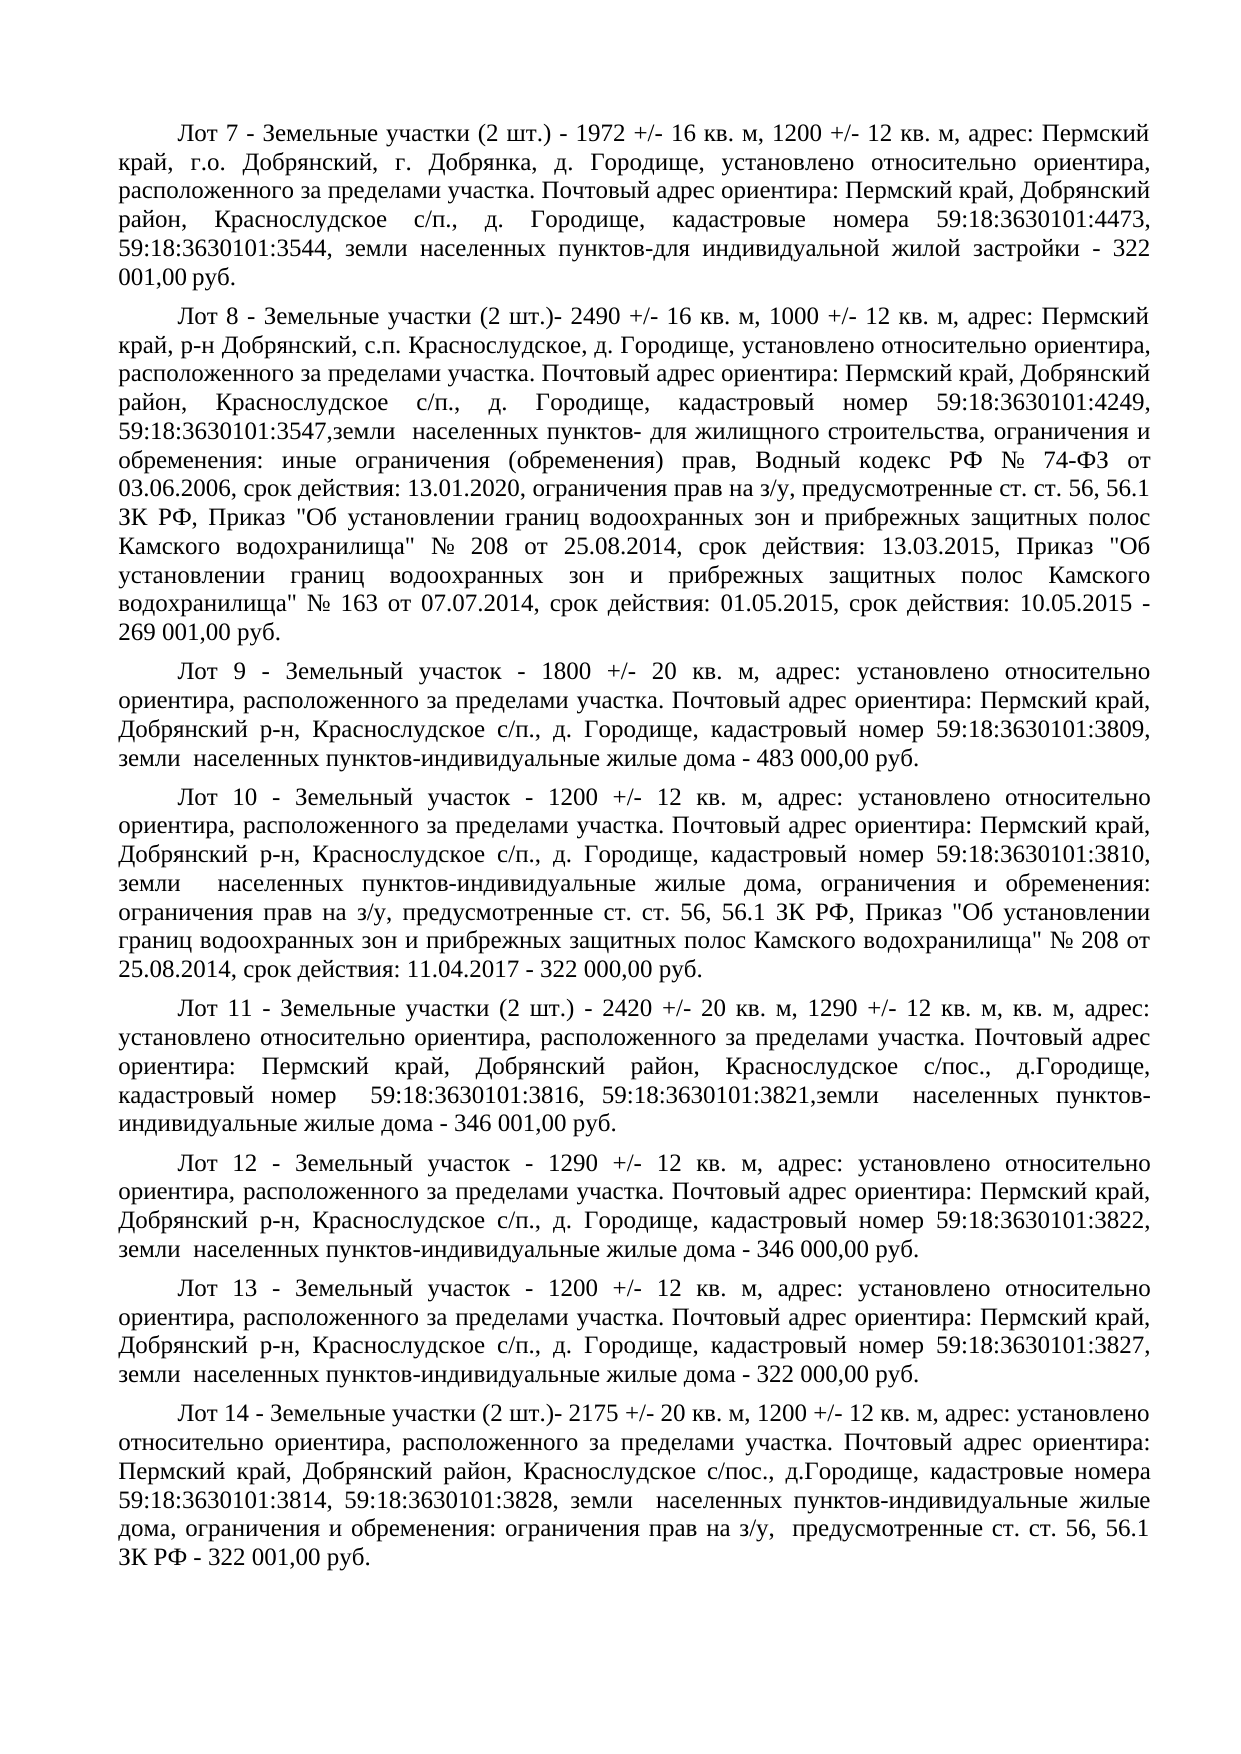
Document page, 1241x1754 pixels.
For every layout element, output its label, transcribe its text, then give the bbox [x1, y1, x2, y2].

text Лот 8 - Земельные участки (2 шт.)- 2490 +/- 16 кв. м, 1000 +/- 12 кв. м, адрес: Пермский край, р-н Добрянский, с.п. Краснослудское, д. Городище, установлено относительно ориентира, расположенного за пределами участка. Почтовый адрес ориентира: Пермский край, Добрянский район, Краснослудское с/п., д. Городище, кадастровый номер 59:18:3630101:4249, 59:18:3630101:3547,земли населенных пунктов- для жилищного строительства, ограничения и обременения: иные ограничения (обременения) прав, Водный кодекс РФ № 74-ФЗ от 03.06.2006, срок действия: 13.01.2020, ограничения прав на з/у, предусмотренные ст. ст. 56, 56.1 ЗК РФ, Приказ "Об установлении границ водоохранных зон и прибрежных защитных полос Камского водохранилища" № 208 от 25.08.2014, срок действия: 13.03.2015, Приказ "Об установлении границ водоохранных зон и прибрежных защитных полос Камского водохранилища" № 163 от 07.07.2014, срок действия: 01.05.2015, срок действия: 10.05.2015 - 269 001,00 руб. [118, 301, 1151, 646]
text Лот 10 - Земельный участок - 1200 +/- 12 кв. м, адрес: установлено относительно ориентира, расположенного за пределами участка. Почтовый адрес ориентира: Пермский край, Добрянский р-н, Краснослудское с/п., д. Городище, кадастровый номер 59:18:3630101:3810, земли населенных пунктов-индивидуальные жилые дома, ограничения и обременения: ограничения прав на з/у, предусмотренные ст. ст. 56, 56.1 ЗК РФ, Приказ "Об установлении границ водоохранных зон и прибрежных защитных полос Камского водохранилища" № 208 от 25.08.2014, срок действия: 11.04.2017 - 322 000,00 руб. [118, 782, 1151, 983]
text Лот 9 - Земельный участок - 1800 +/- 20 кв. м, адрес: установлено относительно ориентира, расположенного за пределами участка. Почтовый адрес ориентира: Пермский край, Добрянский р-н, Краснослудское с/п., д. Городище, кадастровый номер 59:18:3630101:3809, земли населенных пунктов-индивидуальные жилые дома - 483 000,00 руб. [118, 656, 1151, 771]
text Лот 7 - Земельные участки (2 шт.) - 1972 +/- 16 кв. м, 1200 +/- 12 кв. м, адрес: Пермский край, г.о. Добрянский, г. Добрянка, д. Городище, установлено относительно ориентира, расположенного за пределами участка. Почтовый адрес ориентира: Пермский край, Добрянский район, Краснослудское с/п., д. Городище, кадастровые номера 59:18:3630101:4473, 59:18:3630101:3544, земли населенных пунктов-для индивидуальной жилой застройки - 322 001,00 руб. [118, 118, 1151, 291]
text Лот 14 - Земельные участки (2 шт.)- 2175 +/- 20 кв. м, 1200 +/- 12 кв. м, адрес: установлено относительно ориентира, расположенного за пределами участка. Почтовый адрес ориентира: Пермский край, Добрянский район, Краснослудское с/пос., д.Городище, кадастровые номера 59:18:3630101:3814, 59:18:3630101:3828, земли населенных пунктов-индивидуальные жилые дома, ограничения и обременения: ограничения прав на з/у, предусмотренные ст. ст. 56, 56.1 ЗК РФ - 322 001,00 руб. [118, 1398, 1151, 1571]
text Лот 12 - Земельный участок - 1290 +/- 12 кв. м, адрес: установлено относительно ориентира, расположенного за пределами участка. Почтовый адрес ориентира: Пермский край, Добрянский р-н, Краснослудское с/п., д. Городище, кадастровый номер 59:18:3630101:3822, земли населенных пунктов-индивидуальные жилые дома - 346 000,00 руб. [118, 1148, 1151, 1263]
text Лот 13 - Земельный участок - 1200 +/- 12 кв. м, адрес: установлено относительно ориентира, расположенного за пределами участка. Почтовый адрес ориентира: Пермский край, Добрянский р-н, Краснослудское с/п., д. Городище, кадастровый номер 59:18:3630101:3827, земли населенных пунктов-индивидуальные жилые дома - 322 000,00 руб. [118, 1273, 1151, 1388]
text Лот 11 - Земельные участки (2 шт.) - 2420 +/- 20 кв. м, 1290 +/- 12 кв. м, кв. м, адрес: установлено относительно ориентира, расположенного за пределами участка. Почтовый адрес ориентира: Пермский край, Добрянский район, Краснослудское с/пос., д.Городище, кадастровый номер 59:18:3630101:3816, 59:18:3630101:3821,земли населенных пунктов-индивидуальные жилые дома - 346 001,00 руб. [118, 993, 1151, 1137]
